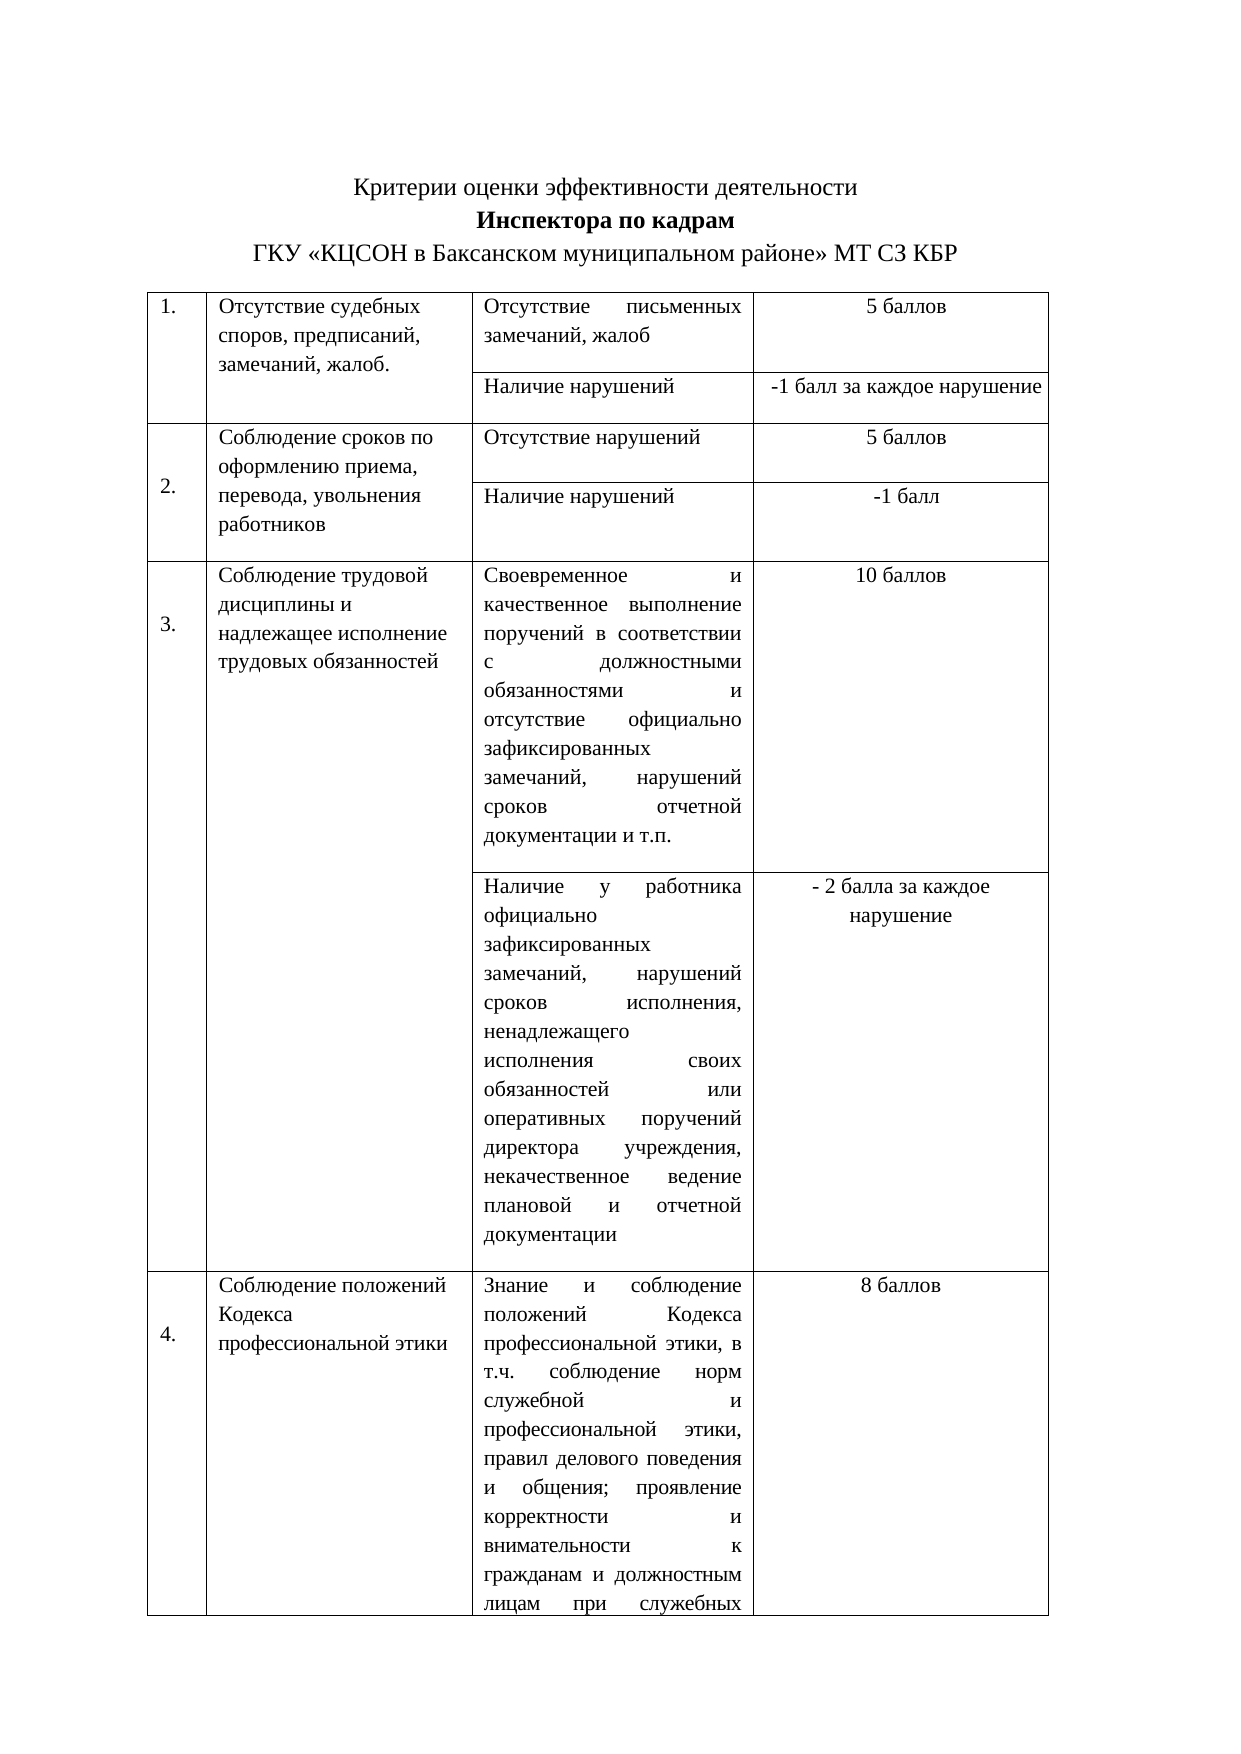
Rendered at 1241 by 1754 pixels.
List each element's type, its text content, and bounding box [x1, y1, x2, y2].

table_cell - 2 балла за каждое нарушение [754, 873, 1048, 1271]
table_cell -1 балл за каждое нарушение [754, 373, 1048, 423]
table_cell 5 баллов [754, 424, 1048, 482]
table_cell 3. [148, 562, 206, 1271]
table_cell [207, 1272, 472, 1615]
table_header 1. [148, 293, 206, 423]
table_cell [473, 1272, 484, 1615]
table_cell Отсутствие нарушений [473, 424, 753, 482]
table_cell 4. [148, 1272, 206, 1615]
table_header 5 баллов [754, 293, 1048, 372]
table_cell Наличие у работника официально зафиксированных замечаний, нарушений сроков исполнения, ненадлежащего исполнения своих обязанностей или оперативных поручений директора учреждения, некачественное ведение плановой и отчетной документации [473, 873, 753, 1271]
table_cell Наличие нарушений [473, 373, 753, 423]
text ГКУ «КЦСОН в Баксанском муниципальном районе» МТ СЗ КБР [118, 238, 1093, 267]
table_cell Своевременное и качественное выполнение поручений в соответствии с должностными обязанностями и отсутствие официально зафиксированных замечаний, нарушений сроков отчетной документации и т.п. [473, 562, 753, 872]
table_cell Наличие нарушений [473, 483, 753, 561]
table_header Отсутствие письменных замечаний, жалоб [473, 293, 753, 372]
table_cell 8 баллов [754, 1272, 1048, 1615]
table_cell Соблюдение трудовой дисциплины и надлежащее исполнение трудовых обязанностей [207, 562, 472, 1271]
text Критерии оценки эффективности деятельности [118, 172, 1093, 201]
table_cell -1 балл [754, 483, 1048, 561]
table_cell 10 баллов [754, 562, 1048, 872]
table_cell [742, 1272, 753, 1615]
table_cell 2. [148, 424, 206, 561]
table_header Отсутствие судебных споров, предписаний, замечаний, жалоб. [207, 293, 472, 423]
table_cell Соблюдение сроков по оформлению приема, перевода, увольнения работников [207, 424, 472, 561]
text Инспектора по кадрам [118, 205, 1093, 234]
